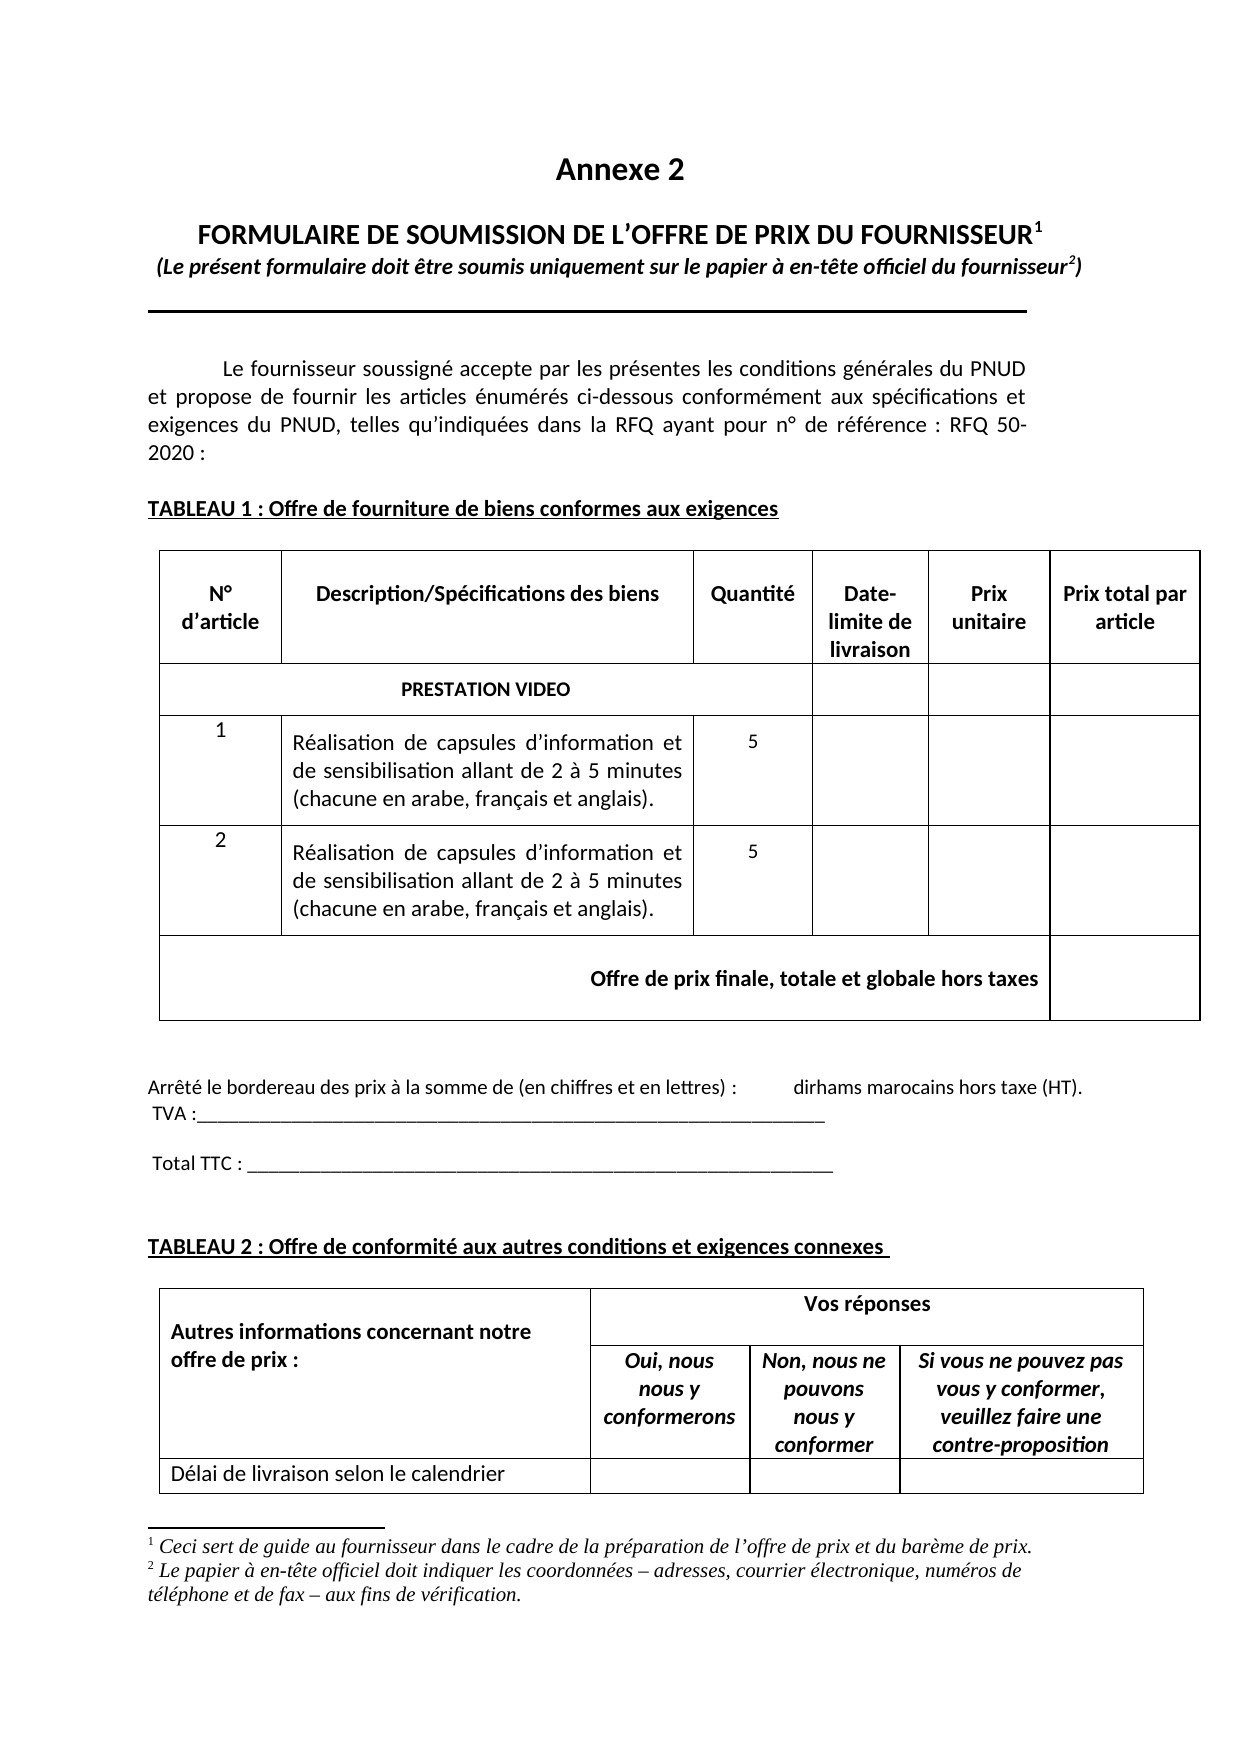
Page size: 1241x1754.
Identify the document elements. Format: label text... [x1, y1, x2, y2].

table_cell [929, 664, 1049, 714]
table_header Date-limite de livraison [813, 551, 928, 663]
text TABLEAU 1 : Offre de fourniture de biens conformes aux exigences [148, 494, 1027, 522]
table_cell [813, 826, 928, 935]
text Le fournisseur soussigné accepte par les présentes les conditions générales du PNUD et propose de fournir les articles énumérés ci-dessous conformément aux spécifications et exigences du PNUD, telles qu’indiquées dans la RFQ ayant pour n° de référence : RFQ 50-2020 : [148, 354, 1027, 466]
text Annexe 2 [148, 148, 1093, 188]
table_cell PRESTATION VIDEO [160, 664, 812, 714]
table_cell 5 [694, 826, 812, 935]
table_cell [813, 664, 928, 714]
table_cell [813, 716, 928, 824]
table_cell [591, 1459, 749, 1493]
text Arrêté le bordereau des prix à la somme de (en chiffres et en lettres) : dirhams marocains hors taxe (HT). [148, 1074, 1093, 1100]
table_cell [901, 1459, 1143, 1493]
table_header Prix total par article [1051, 551, 1199, 663]
table_cell Délai de livraison selon le calendrier [160, 1459, 590, 1493]
table_header Vos réponses [591, 1289, 1143, 1345]
table_cell Si vous ne pouvez pas vous y conformer, veuillez faire une contre-proposition [901, 1346, 1143, 1458]
table_cell [929, 826, 1049, 935]
table_header Autres informations concernant notre offre de prix : [160, 1289, 590, 1458]
table_header Quantité [694, 551, 812, 663]
table_cell [1051, 826, 1199, 935]
table_cell [1051, 936, 1199, 1020]
table_cell Réalisation de capsules d’information et de sensibilisation allant de 2 à 5 minutes (chacune en arabe, français et anglais). [282, 716, 693, 824]
table_header Description/Spécifications des biens [282, 551, 693, 663]
text TABLEAU 2 : Offre de conformité aux autres conditions et exigences connexes [148, 1232, 1093, 1260]
table_cell Oui, nous nous y conformerons [591, 1346, 749, 1458]
table_cell 5 [694, 716, 812, 824]
table_cell Offre de prix finale, totale et globale hors taxes [160, 936, 1049, 1020]
text Total TTC : ________________________________________________________ [152, 1151, 1093, 1176]
table_cell [929, 716, 1049, 824]
table_cell Non, nous ne pouvons nous y conformer [751, 1346, 899, 1458]
table_cell [1051, 664, 1199, 714]
table_cell 2 [160, 826, 281, 935]
table_cell [751, 1459, 899, 1493]
text (Le présent formulaire doit être soumis uniquement sur le papier à en-tête officiel du fournisseur) [148, 252, 1093, 280]
table_header Prix unitaire [929, 551, 1049, 663]
table_cell [1051, 716, 1199, 824]
table_cell 1 [160, 716, 281, 824]
table_header N° d’article [160, 551, 281, 663]
text TVA :____________________________________________________________ [152, 1100, 1093, 1125]
text FORMULAIRE DE SOUMISSION DE L’OFFRE DE PRIX DU FOURNISSEUR [148, 216, 1093, 252]
table_cell Réalisation de capsules d’information et de sensibilisation allant de 2 à 5 minutes (chacune en arabe, français et anglais). [282, 826, 693, 935]
